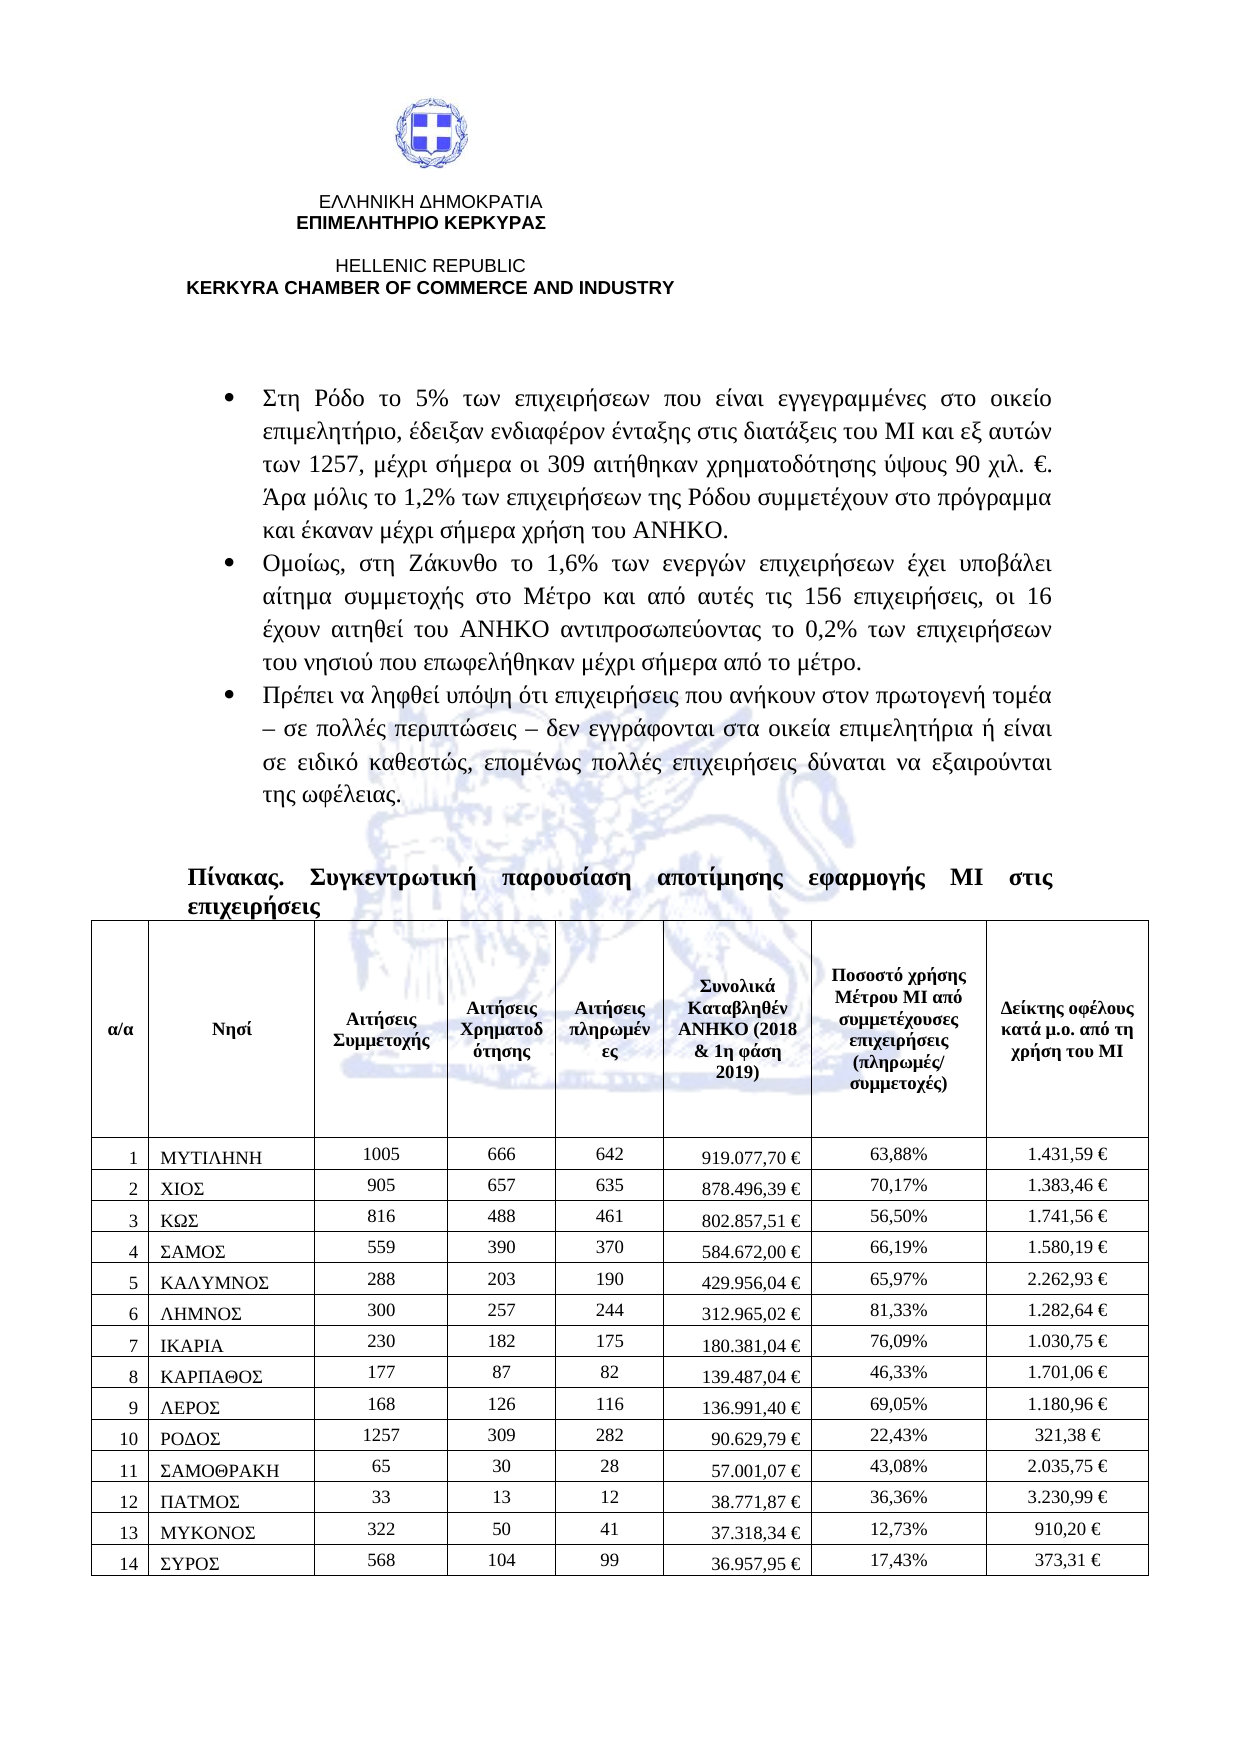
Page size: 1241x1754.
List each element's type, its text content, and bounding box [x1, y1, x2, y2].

table_cell 3 [92, 1201, 148, 1231]
table_cell 182 [448, 1326, 555, 1356]
table_cell 168 [315, 1388, 447, 1418]
table_cell 36,36% [812, 1482, 986, 1512]
table_cell 309 [448, 1420, 555, 1450]
table_cell 33 [315, 1482, 447, 1512]
table_cell 905 [315, 1170, 447, 1200]
table_cell 488 [448, 1201, 555, 1231]
table_cell 1.701,06 € [987, 1357, 1148, 1387]
table_cell 1.383,46 € [987, 1170, 1148, 1200]
table_cell 635 [556, 1170, 663, 1200]
table_cell 584.672,00 € [664, 1232, 811, 1262]
table_cell 1257 [315, 1420, 447, 1450]
table_header Δείκτης οφέλους κατά μ.ο. από τη χρήση του ΜΙ [987, 921, 1148, 1137]
table_cell 28 [556, 1451, 663, 1481]
table_header α/α [92, 921, 148, 1137]
table_header Αιτήσεις Χρηματοδότησης [448, 921, 555, 1137]
table_cell ΜΥΤΙΛΗΝΗ [149, 1138, 314, 1168]
table_cell 2.262,93 € [987, 1263, 1148, 1293]
table_cell 1.180,96 € [987, 1388, 1148, 1418]
table_cell 429.956,04 € [664, 1263, 811, 1293]
table_cell 13 [448, 1482, 555, 1512]
table_cell 321,38 € [987, 1420, 1148, 1450]
table_cell 13 [92, 1513, 148, 1543]
table_cell 37.318,34 € [664, 1513, 811, 1543]
list Πρέπει να ληφθεί υπόψη ότι επιχειρήσεις που ανήκουν στον πρωτογενή τομέα – σε πολλές περιπτώσεις – δεν εγγράφονται στα οικεία επιμελητήρια ή είναι σε ειδικό καθεστώς, επομένως πολλές επιχειρήσεις δύναται να εξαιρούνται της ωφέλειας. [225, 681, 1053, 808]
table_cell 1005 [315, 1138, 447, 1168]
table_cell 666 [448, 1138, 555, 1168]
table_cell 90.629,79 € [664, 1420, 811, 1450]
table_cell ΠΑΤΜΟΣ [149, 1482, 314, 1512]
text Πίνακας. Συγκεντρωτική παρουσίαση αποτίμησης εφαρμογής ΜΙ στις επιχειρήσεις [187, 862, 1053, 920]
table_cell 3.230,99 € [987, 1482, 1148, 1512]
table_cell 203 [448, 1263, 555, 1293]
table_cell ΣΑΜΟΘΡΑΚΗ [149, 1451, 314, 1481]
table_cell ΛΗΜΝΟΣ [149, 1295, 314, 1325]
table_cell 7 [92, 1326, 148, 1356]
table_cell 43,08% [812, 1451, 986, 1481]
table_cell 461 [556, 1201, 663, 1231]
table_cell 175 [556, 1326, 663, 1356]
table_cell 57.001,07 € [664, 1451, 811, 1481]
table_cell 6 [92, 1295, 148, 1325]
table_cell 104 [448, 1545, 555, 1575]
table_header Αιτήσεις Συμμετοχής [315, 921, 447, 1137]
table_cell 81,33% [812, 1295, 986, 1325]
table_cell 10 [92, 1420, 148, 1450]
table_cell 70,17% [812, 1170, 986, 1200]
table_cell 2 [92, 1170, 148, 1200]
picture [393, 96, 468, 169]
table_cell 244 [556, 1295, 663, 1325]
table_cell 99 [556, 1545, 663, 1575]
table_header Συνολικά Καταβληθέν ΑΝΗΚΟ (2018 & 1η φάση 2019) [664, 921, 811, 1137]
table_cell ΚΑΛΥΜΝΟΣ [149, 1263, 314, 1293]
table_cell 41 [556, 1513, 663, 1543]
table_cell 65 [315, 1451, 447, 1481]
table_cell 38.771,87 € [664, 1482, 811, 1512]
table_cell 69,05% [812, 1388, 986, 1418]
table_cell 288 [315, 1263, 447, 1293]
table_cell 802.857,51 € [664, 1201, 811, 1231]
table_cell 910,20 € [987, 1513, 1148, 1543]
table_cell 1.741,56 € [987, 1201, 1148, 1231]
table_cell 22,43% [812, 1420, 986, 1450]
table_header Ποσοστό χρήσης Μέτρου ΜΙ από συμμετέχουσες επιχειρήσεις (πληρωμές/ συμμετοχές) [812, 921, 986, 1137]
table_cell 370 [556, 1232, 663, 1262]
table_cell 559 [315, 1232, 447, 1262]
table_cell 816 [315, 1201, 447, 1231]
table_cell 919.077,70 € [664, 1138, 811, 1168]
table_cell 282 [556, 1420, 663, 1450]
table_cell 126 [448, 1388, 555, 1418]
table_cell 66,19% [812, 1232, 986, 1262]
table_cell 63,88% [812, 1138, 986, 1168]
table_cell 322 [315, 1513, 447, 1543]
table_cell 878.496,39 € [664, 1170, 811, 1200]
table_cell 177 [315, 1357, 447, 1387]
table_cell 180.381,04 € [664, 1326, 811, 1356]
table_cell 82 [556, 1357, 663, 1387]
table_cell 36.957,95 € [664, 1545, 811, 1575]
table_cell 390 [448, 1232, 555, 1262]
table_cell 300 [315, 1295, 447, 1325]
table_header Νησί [149, 921, 314, 1137]
table_cell 1.030,75 € [987, 1326, 1148, 1356]
list Ομοίως, στη Ζάκυνθο το 1,6% των ενεργών επιχειρήσεων έχει υποβάλει αίτημα συμμετοχής στο Μέτρο και από αυτές τις 156 επιχειρήσεις, οι 16 έχουν αιτηθεί του ΑΝΗΚΟ αντιπροσωπεύοντας το 0,2% των επιχειρήσεων του νησιού που επωφελήθηκαν μέχρι σήμερα από το μέτρο. [225, 548, 1053, 676]
table_cell ΚΑΡΠΑΘΟΣ [149, 1357, 314, 1387]
table_cell 568 [315, 1545, 447, 1575]
table_cell ΜΥΚΟΝΟΣ [149, 1513, 314, 1543]
table_cell 1.282,64 € [987, 1295, 1148, 1325]
table_cell 116 [556, 1388, 663, 1418]
table_cell 2.035,75 € [987, 1451, 1148, 1481]
table_cell 312.965,02 € [664, 1295, 811, 1325]
table_cell 56,50% [812, 1201, 986, 1231]
table_cell 87 [448, 1357, 555, 1387]
table_cell 11 [92, 1451, 148, 1481]
table_cell 257 [448, 1295, 555, 1325]
table_cell 642 [556, 1138, 663, 1168]
table_cell 65,97% [812, 1263, 986, 1293]
table_cell 8 [92, 1357, 148, 1387]
table_cell 136.991,40 € [664, 1388, 811, 1418]
table_cell 12 [556, 1482, 663, 1512]
table_cell 1.431,59 € [987, 1138, 1148, 1168]
table_cell 12 [92, 1482, 148, 1512]
table_header Αιτήσεις πληρωμένες [556, 921, 663, 1137]
table_cell 5 [92, 1263, 148, 1293]
table_cell ΚΩΣ [149, 1201, 314, 1231]
table_cell 9 [92, 1388, 148, 1418]
table_cell ΣΑΜΟΣ [149, 1232, 314, 1262]
table_cell 50 [448, 1513, 555, 1543]
table_cell 373,31 € [987, 1545, 1148, 1575]
table_cell 230 [315, 1326, 447, 1356]
table_cell 12,73% [812, 1513, 986, 1543]
table_cell 1 [92, 1138, 148, 1168]
table_cell 17,43% [812, 1545, 986, 1575]
table_cell ΙΚΑΡΙΑ [149, 1326, 314, 1356]
table_cell 657 [448, 1170, 555, 1200]
table_cell 190 [556, 1263, 663, 1293]
table_cell 4 [92, 1232, 148, 1262]
table_cell 76,09% [812, 1326, 986, 1356]
table_cell 1.580,19 € [987, 1232, 1148, 1262]
table_cell 30 [448, 1451, 555, 1481]
table_cell ΡΟΔΟΣ [149, 1420, 314, 1450]
table_cell 46,33% [812, 1357, 986, 1387]
table_cell ΛΕΡΟΣ [149, 1388, 314, 1418]
table_cell 14 [92, 1545, 148, 1575]
table_cell ΧΙΟΣ [149, 1170, 314, 1200]
list Στη Ρόδο το 5% των επιχειρήσεων που είναι εγγεγραμμένες στο οικείο επιμελητήριο, έδειξαν ενδιαφέρον ένταξης στις διατάξεις του ΜΙ και εξ αυτών των 1257, μέχρι σήμερα οι 309 αιτήθηκαν χρηματοδότησης ύψους 90 χιλ. €. Άρα μόλις το 1,2% των επιχειρήσεων της Ρόδου συμμετέχουν στο πρόγραμμα και έκαναν μέχρι σήμερα χρήση του ΑΝΗΚΟ. [225, 150, 1053, 544]
table_cell ΣΥΡΟΣ [149, 1545, 314, 1575]
table_cell 139.487,04 € [664, 1357, 811, 1387]
